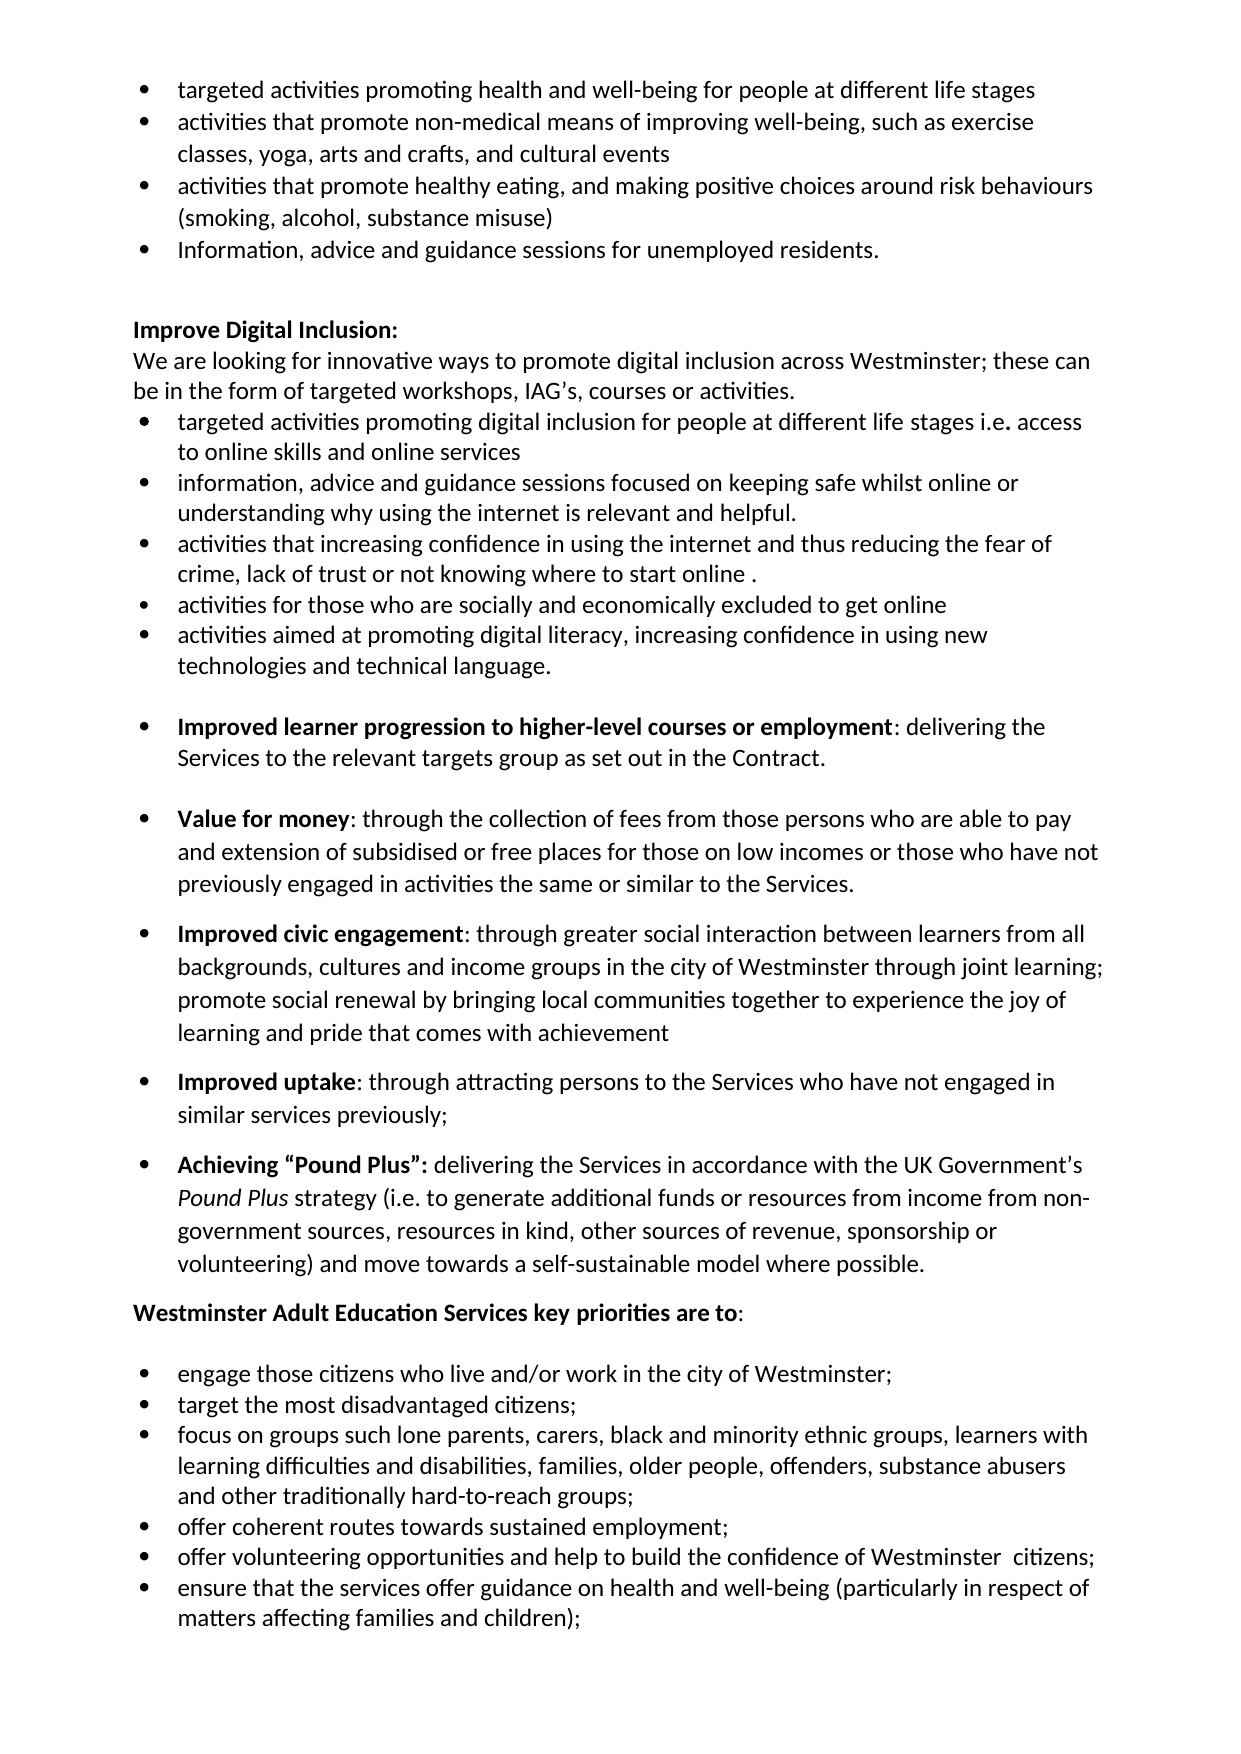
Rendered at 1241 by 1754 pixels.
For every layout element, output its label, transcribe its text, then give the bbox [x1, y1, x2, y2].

list engage those citizens who live and/or work in the city of Westminster; [140, 1358, 1107, 1389]
list activities aimed at promoting digital literacy, increasing confidence in using new technologies and technical language. [140, 619, 1107, 681]
list targeted activities promoting digital inclusion for people at different life stages i.e. access to online skills and online services [140, 406, 1107, 467]
list activities for those who are socially and economically excluded to get online [140, 589, 1107, 619]
list activities that increasing confidence in using the internet and thus reducing the fear of crime, lack of trust or not knowing where to start online . [140, 528, 1107, 589]
text Improve Digital Inclusion: [133, 314, 1107, 345]
list offer coherent routes towards sustained employment; [140, 1511, 1107, 1541]
list information, advice and guidance sessions focused on keeping safe whilst online or understanding why using the internet is relevant and helpful. [140, 467, 1107, 528]
text Westminster Adult Education Services key priorities are to: [133, 1297, 1107, 1328]
list target the most disadvantaged citizens; [140, 1389, 1107, 1419]
list Information, advice and guidance sessions for unemployed residents. [140, 234, 1107, 264]
list activities that promote non-medical means of improving well-being, such as exercise classes, yoga, arts and crafts, and cultural events [140, 106, 1107, 168]
list activities that promote healthy eating, and making positive choices around risk behaviours (smoking, alcohol, substance misuse) [140, 170, 1107, 232]
list Achieving “Pound Plus”: delivering the Services in accordance with the UK Government’s Pound Plus strategy (i.e. to generate additional funds or resources from income from non-government sources, resources in kind, other sources of revenue, sponsorship or volunteering) and move towards a self-sustainable model where possible. [140, 1149, 1107, 1278]
list focus on groups such lone parents, carers, black and minority ethnic groups, learners with learning difficulties and disabilities, families, older people, offenders, substance abusers and other traditionally hard-to-reach groups; [140, 1419, 1107, 1511]
list targeted activities promoting health and well-being for people at different life stages [140, 74, 1107, 104]
list Improved civic engagement: through greater social interaction between learners from all backgrounds, cultures and income groups in the city of Westminster through joint learning; promote social renewal by bringing local communities together to experience the joy of learning and pride that comes with achievement [140, 918, 1107, 1047]
list Improved uptake: through attracting persons to the Services who have not engaged in similar services previously; [140, 1066, 1107, 1130]
list Value for money: through the collection of fees from those persons who are able to pay and extension of subsidised or free places for those on low incomes or those who have not previously engaged in activities the same or similar to the Services. [140, 803, 1107, 899]
list Improved learner progression to higher-level courses or employment: delivering the Services to the relevant targets group as set out in the Contract. [140, 711, 1107, 772]
list ensure that the services offer guidance on health and well-being (particularly in respect of matters affecting families and children); [140, 1572, 1107, 1633]
list offer volunteering opportunities and help to build the confidence of Westminster citizens; [140, 1541, 1107, 1572]
text We are looking for innovative ways to promote digital inclusion across Westminster; these can be in the form of targeted workshops, IAG’s, courses or activities. [133, 345, 1107, 406]
